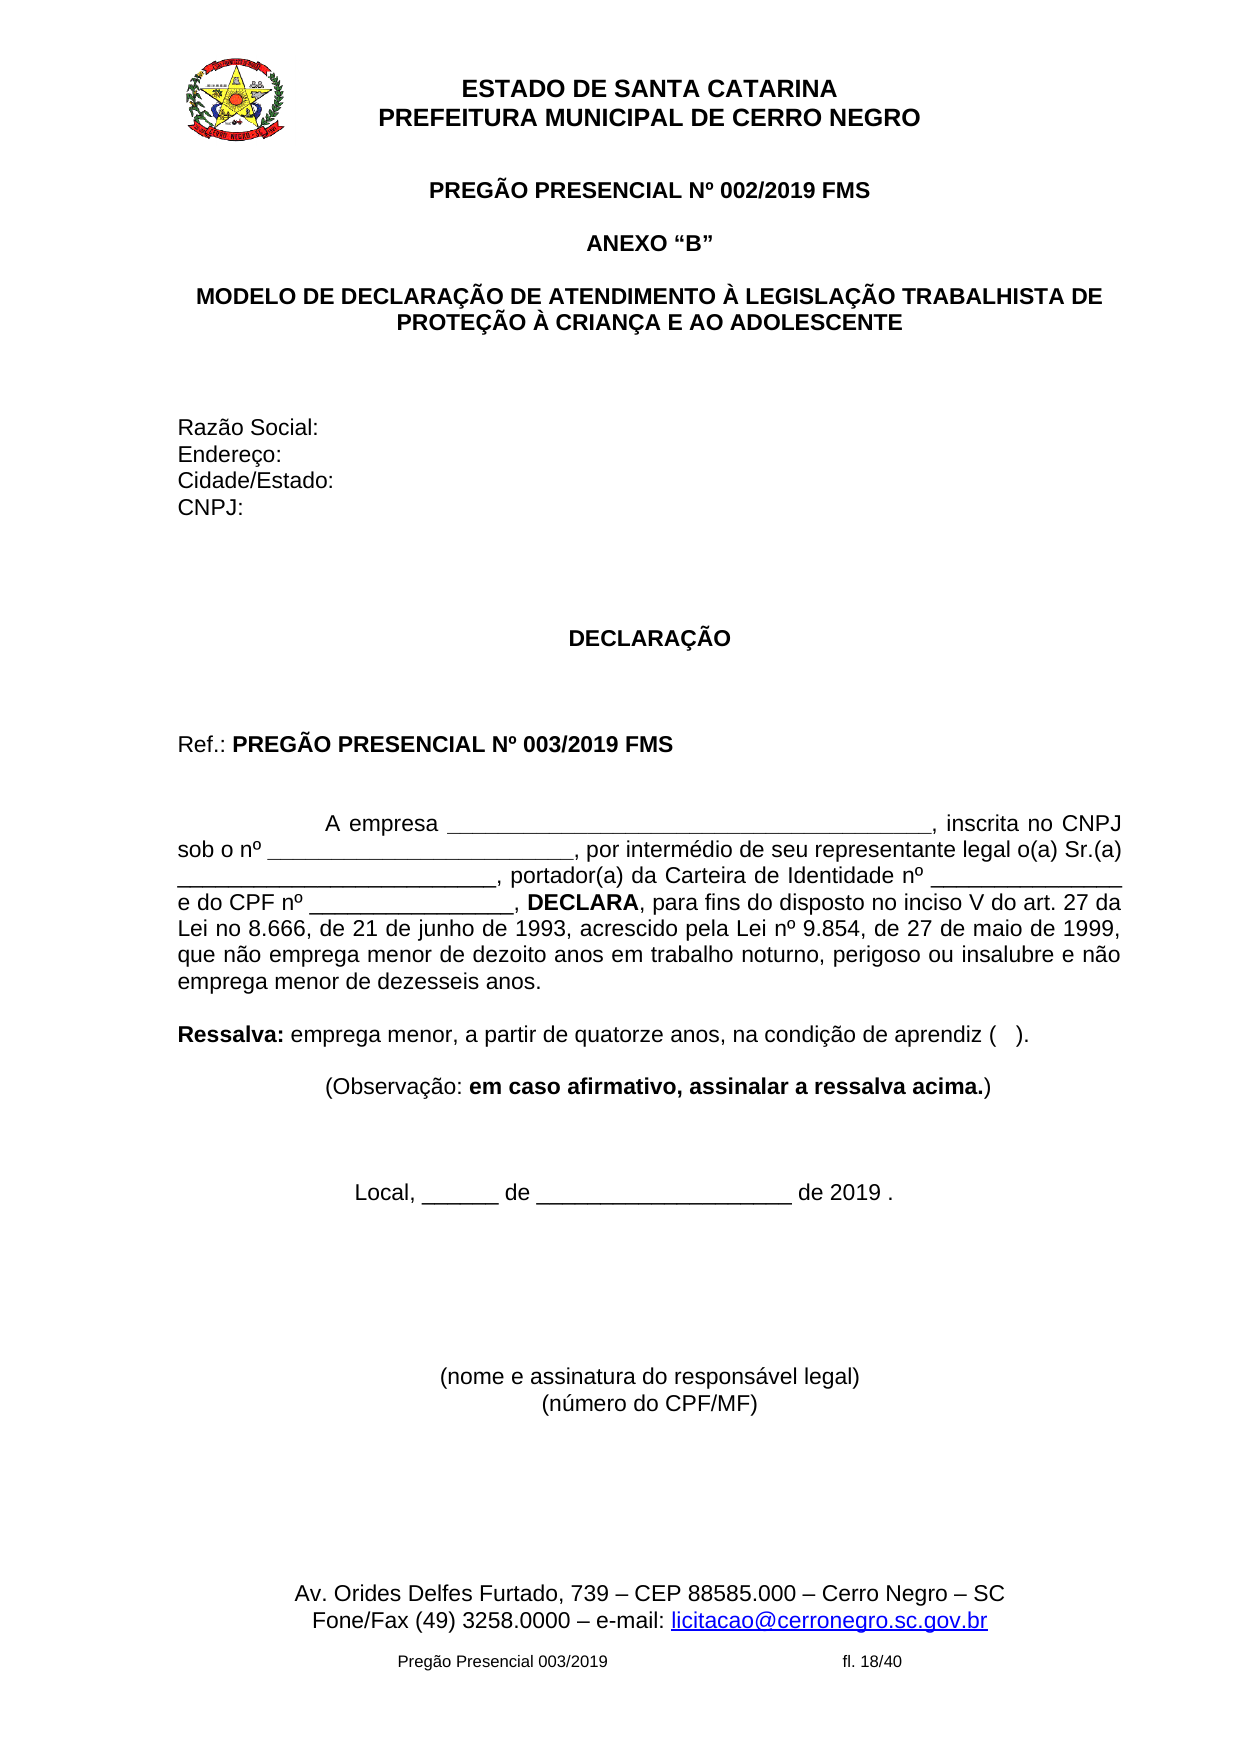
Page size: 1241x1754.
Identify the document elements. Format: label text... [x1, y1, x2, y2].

text (nome e assinatura do responsável legal) [177, 1363, 1122, 1389]
text Ref.: PREGÃO PRESENCIAL Nº 003/2019 FMS [177, 731, 1122, 757]
subtitle MODELO DE DECLARAÇÃO DE ATENDIMENTO À LEGISLAÇÃO TRABALHISTA DE PROTEÇÃO À CRIANÇA E AO ADOLESCENTE [177, 283, 1122, 335]
text Local, ______ de ____________________ de 2019 . [177, 1179, 1122, 1205]
text (Observação: em caso afirmativo, assinalar a ressalva acima.) [177, 1073, 1122, 1099]
text Ressalva: emprega menor, a partir de quatorze anos, na condição de aprendiz ( ). [177, 1021, 1122, 1047]
text Razão Social: [177, 414, 1122, 441]
text Endereço: [177, 441, 1122, 467]
text CNPJ: [177, 493, 1122, 520]
text Cidade/Estado: [177, 467, 1122, 493]
subtitle ANEXO “B” [177, 230, 1122, 256]
text (número do CPF/MF) [177, 1389, 1122, 1416]
text A empresa ______________________________________, inscrita no CNPJ sob o nº ________________________, por intermédio de seu representante legal o(a) Sr.(a) _________________________, portador(a) da Carteira de Identidade nº _______________ e do CPF nº ________________, DECLARA, para fins do disposto no inciso V do art. 27 da Lei no 8.666, de 21 de junho de 1993, acrescido pela Lei nº 9.854, de 27 de maio de 1999, que não emprega menor de dezoito anos em trabalho noturno, perigoso ou insalubre e não emprega menor de dezesseis anos. [177, 810, 1122, 994]
subtitle PREGÃO PRESENCIAL Nº 002/2019 FMS [177, 177, 1122, 203]
picture [177, 55, 296, 146]
text DECLARAÇÃO [177, 625, 1122, 652]
